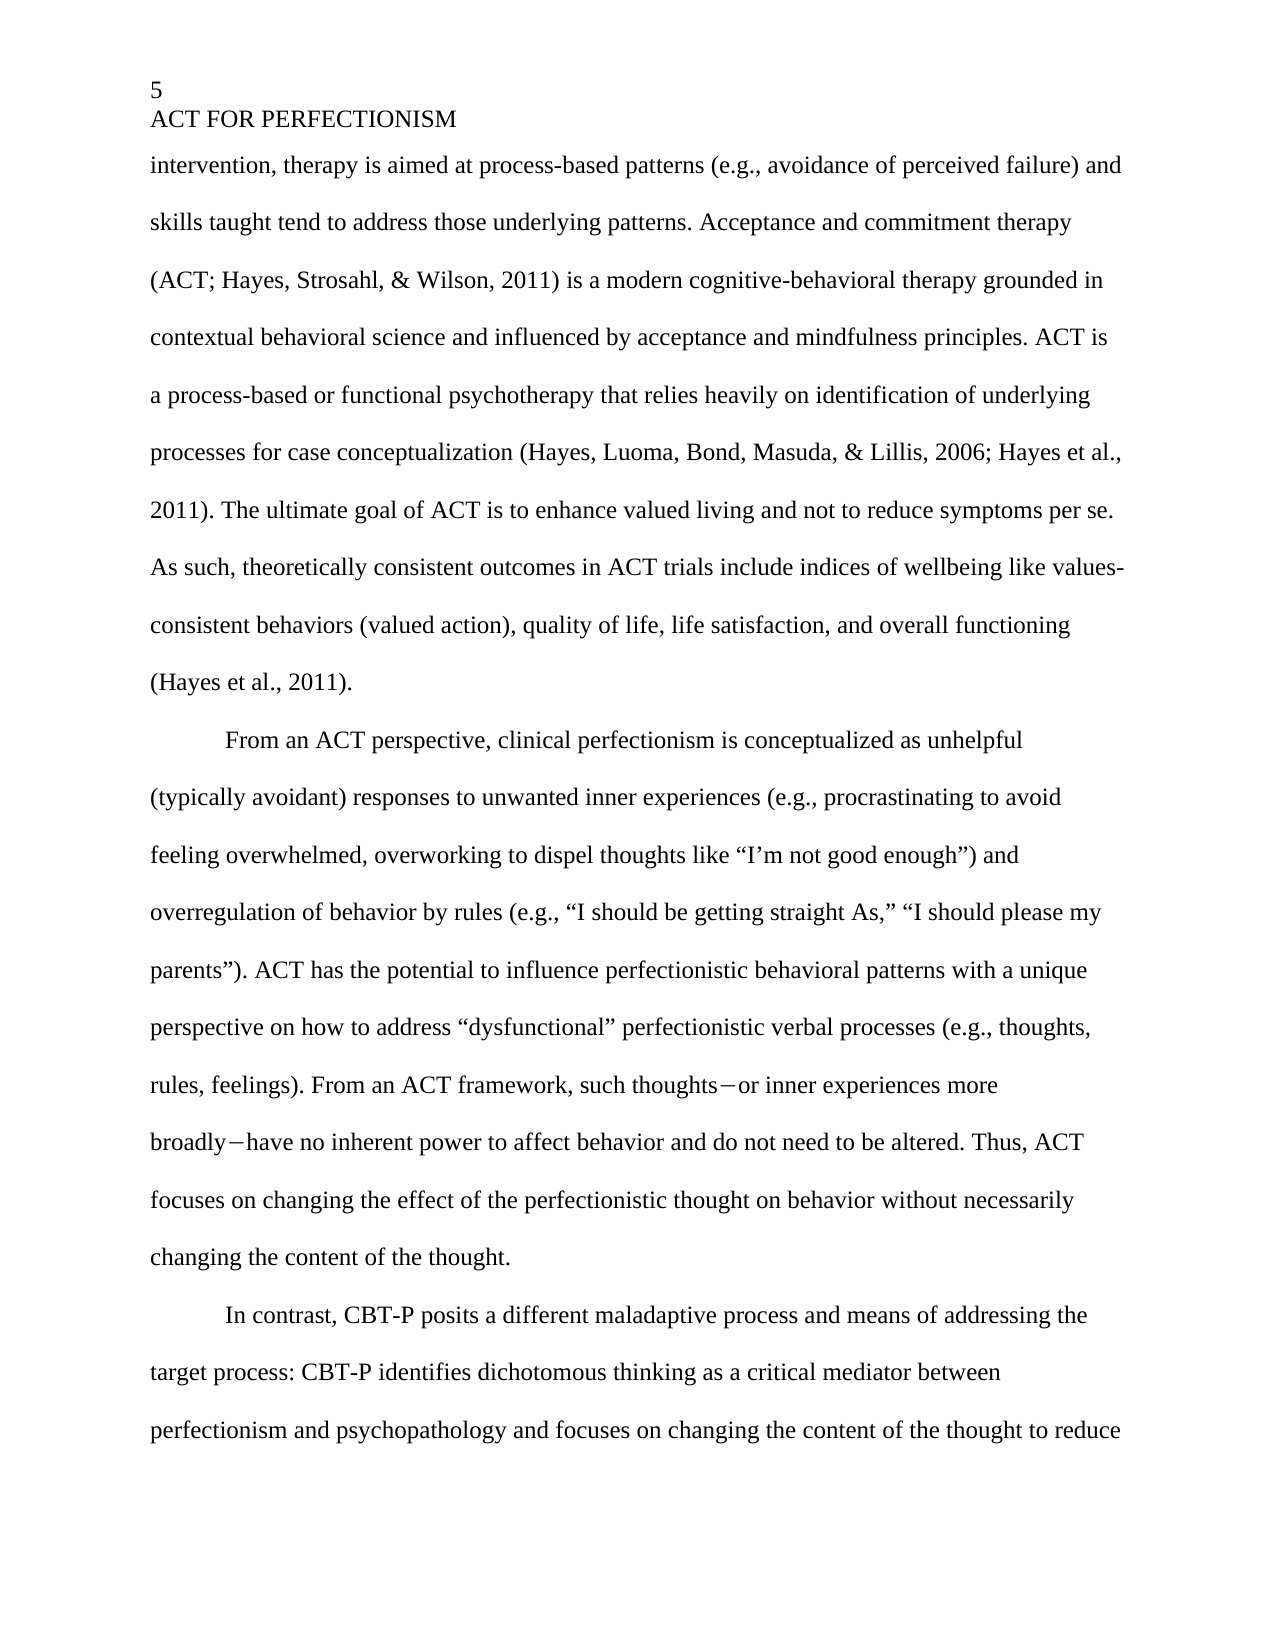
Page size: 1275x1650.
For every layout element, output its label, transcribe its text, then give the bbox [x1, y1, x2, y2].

text From an ACT perspective, clinical perfectionism is conceptualized as unhelpful (typically avoidant) responses to unwanted inner experiences (e.g., procrastinating to avoid feeling overwhelmed, overworking to dispel thoughts like “I’m not good enough”) and overregulation of behavior by rules (e.g., “I should be getting straight As,” “I should please my parents”). ACT has the potential to influence perfectionistic behavioral patterns with a unique perspective on how to address “dysfunctional” perfectionistic verbal processes (e.g., thoughts, rules, feelings). From an ACT framework, such thoughtsor inner experiences more broadlyhave no inherent power to affect behavior and do not need to be altered. Thus, ACT focuses on changing the effect of the perfectionistic thought on behavior without necessarily changing the content of the thought. [150, 725, 1125, 1271]
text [150, 150, 1125, 696]
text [150, 1300, 1125, 1444]
